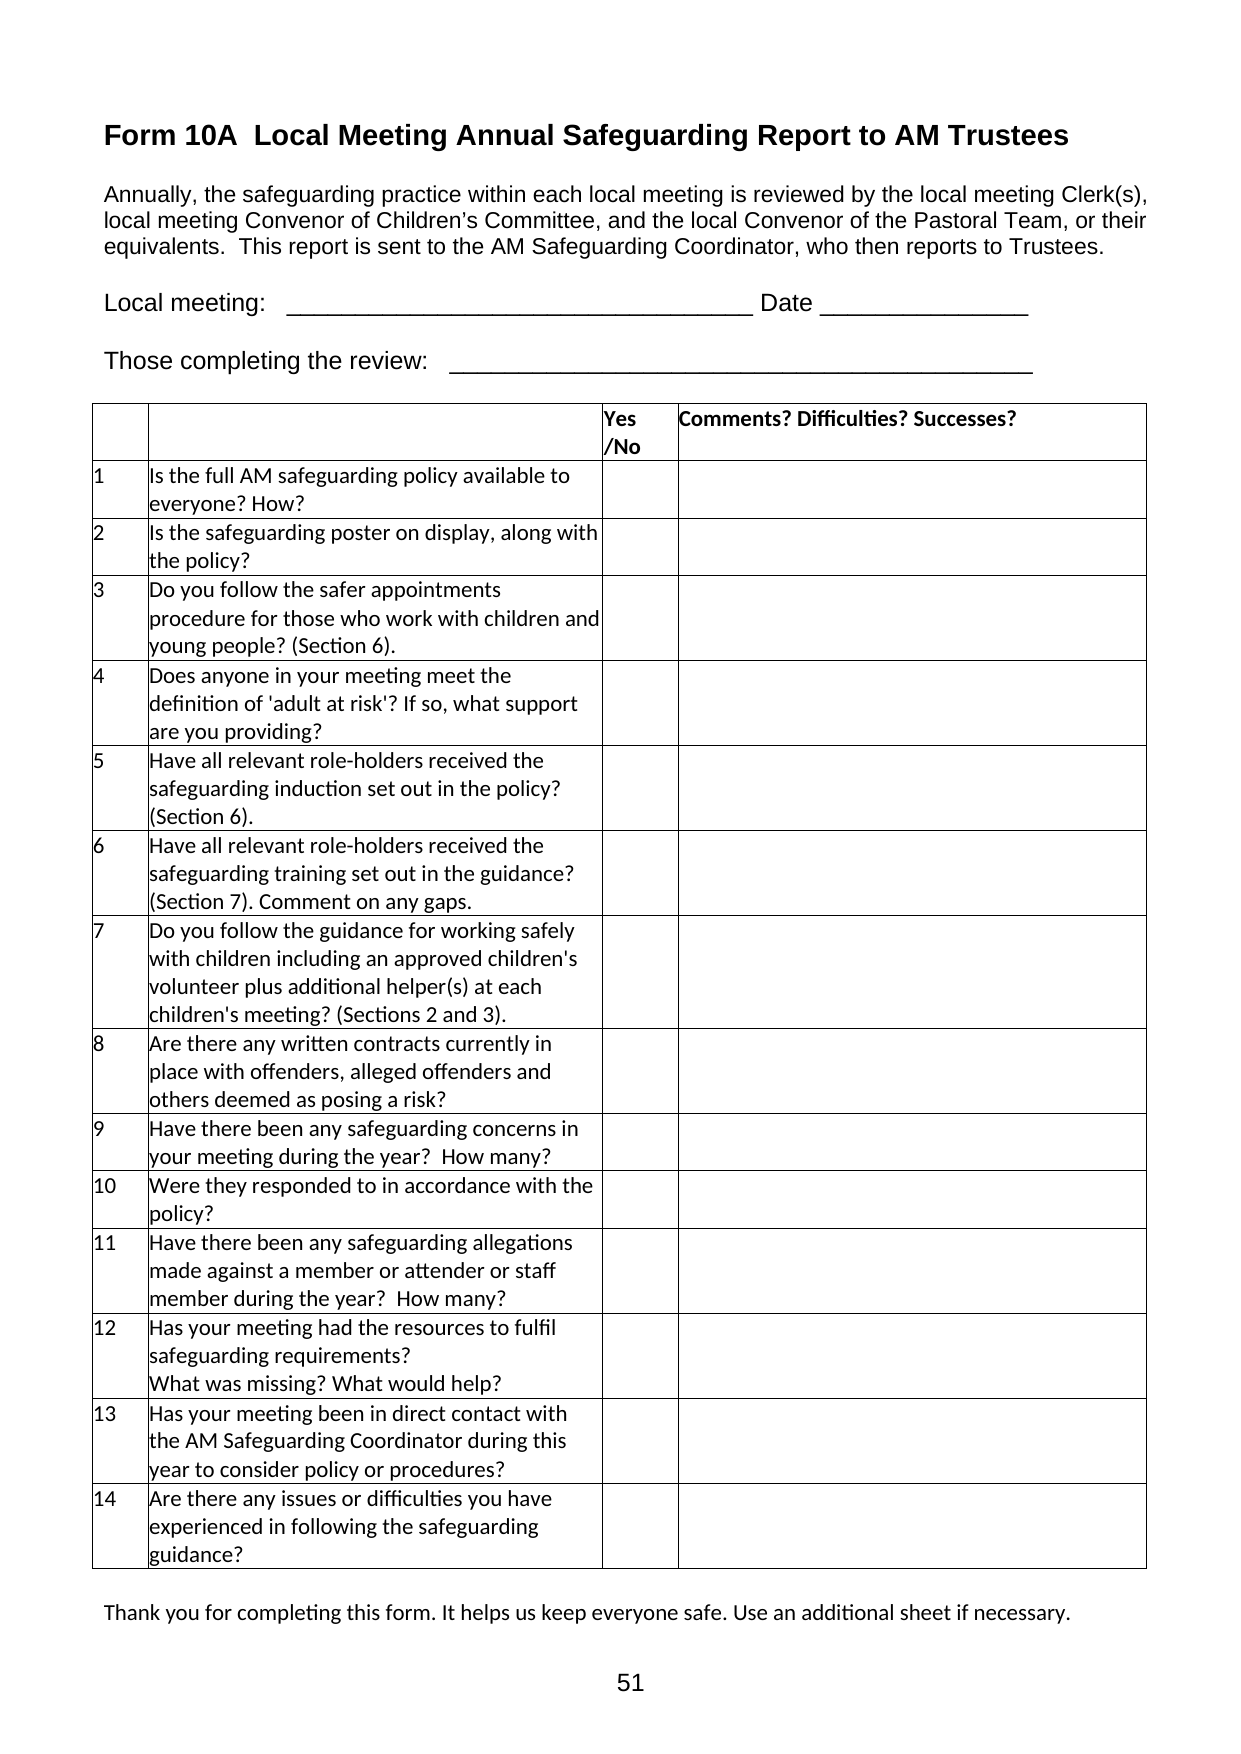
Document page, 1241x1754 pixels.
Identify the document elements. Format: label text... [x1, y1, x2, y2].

table_cell [603, 1484, 678, 1568]
table_cell 4 [93, 661, 148, 745]
table_cell [679, 916, 1146, 1028]
table_cell [679, 519, 1146, 574]
table_cell 10 [93, 1171, 148, 1227]
table_cell 9 [93, 1114, 148, 1170]
table_cell Are there any written contracts currently in place with offenders, alleged offenders and others deemed as posing a risk? [149, 1029, 602, 1113]
table_cell [679, 1171, 1146, 1227]
table_cell [603, 1314, 678, 1398]
text Those completing the review: [103, 346, 1157, 403]
table_cell 2 [93, 519, 148, 574]
table_cell [679, 1314, 1146, 1398]
text Annually, the safeguarding practice within each local meeting is reviewed by the local meeting Clerk(s), local meeting Convenor of Children’s Committee, and the local Convenor of the Pastoral Team, or their equivalents. This report is sent to the AM Safeguarding Coordinator, who then reports to Trustees. [103, 181, 1157, 288]
table_header [149, 404, 602, 460]
table_cell [603, 1171, 678, 1227]
table_cell Have all relevant role-holders received the safeguarding training set out in the guidance? (Section 7). Comment on any gaps. [149, 831, 602, 915]
table_cell [679, 1399, 1146, 1483]
text Form 10A Local Meeting Annual Safeguarding Report to AM Trustees [103, 118, 1157, 181]
table_header [93, 404, 148, 460]
table_cell 11 [93, 1229, 148, 1312]
table_cell Does anyone in your meeting meet the definition of 'adult at risk'? If so, what support are you providing? [149, 661, 602, 745]
table_cell Are there any issues or difficulties you have experienced in following the safeguarding guidance? [149, 1484, 602, 1568]
table_cell Do you follow the safer appointments procedure for those who work with children and young people? (Section 6). [149, 576, 602, 660]
text Local meeting: Date _______________ [103, 288, 1157, 346]
table_cell 7 [93, 916, 148, 1028]
table_cell Do you follow the guidance for working safely with children including an approved children's volunteer plus additional helper(s) at each children's meeting? (Sections 2 and 3). [149, 916, 602, 1028]
table_cell [603, 1029, 678, 1113]
table_cell Have all relevant role-holders received the safeguarding induction set out in the policy? (Section 6). [149, 746, 602, 830]
table_cell 1 [93, 461, 148, 517]
table_cell Is the full AM safeguarding policy available to everyone? How? [149, 461, 602, 517]
table_cell [603, 1114, 678, 1170]
table_cell [603, 661, 678, 745]
table_cell 12 [93, 1314, 148, 1398]
table_cell [603, 916, 678, 1028]
table_cell [679, 1114, 1146, 1170]
table_cell 3 [93, 576, 148, 660]
table_cell [679, 1484, 1146, 1568]
table_cell [679, 1229, 1146, 1312]
table_cell [679, 661, 1146, 745]
table_cell [603, 461, 678, 517]
table_header Comments? Difficulties? Successes? [679, 404, 1146, 460]
table_cell Were they responded to in accordance with the policy? [149, 1171, 602, 1227]
table_cell [679, 1029, 1146, 1113]
table_cell 6 [93, 831, 148, 915]
table_cell Has your meeting been in direct contact with the AM Safeguarding Coordinator during this year to consider policy or procedures? [149, 1399, 602, 1483]
table_cell 5 [93, 746, 148, 830]
table_cell Have there been any safeguarding allegations made against a member or attender or staff member during the year? How many? [149, 1229, 602, 1312]
table_cell [679, 461, 1146, 517]
table_cell [679, 831, 1146, 915]
table_cell [679, 746, 1146, 830]
text Thank you for completing this form. It helps us keep everyone safe. Use an additional sheet if necessary. [103, 1598, 1157, 1626]
table_cell [603, 746, 678, 830]
table_cell [603, 831, 678, 915]
table_cell 13 [93, 1399, 148, 1483]
table_cell Has your meeting had the resources to fulfil safeguarding requirements? What was missing? What would help? [149, 1314, 602, 1398]
table_header Yes /No [603, 404, 678, 460]
table_cell [603, 1229, 678, 1312]
table_cell 8 [93, 1029, 148, 1113]
table_cell [679, 576, 1146, 660]
table_cell [603, 576, 678, 660]
table_cell 14 [93, 1484, 148, 1568]
table_cell [603, 1399, 678, 1483]
table_cell Is the safeguarding poster on display, along with the policy? [149, 519, 602, 574]
table_cell Have there been any safeguarding concerns in your meeting during the year? How many? [149, 1114, 602, 1170]
table_cell [603, 519, 678, 574]
